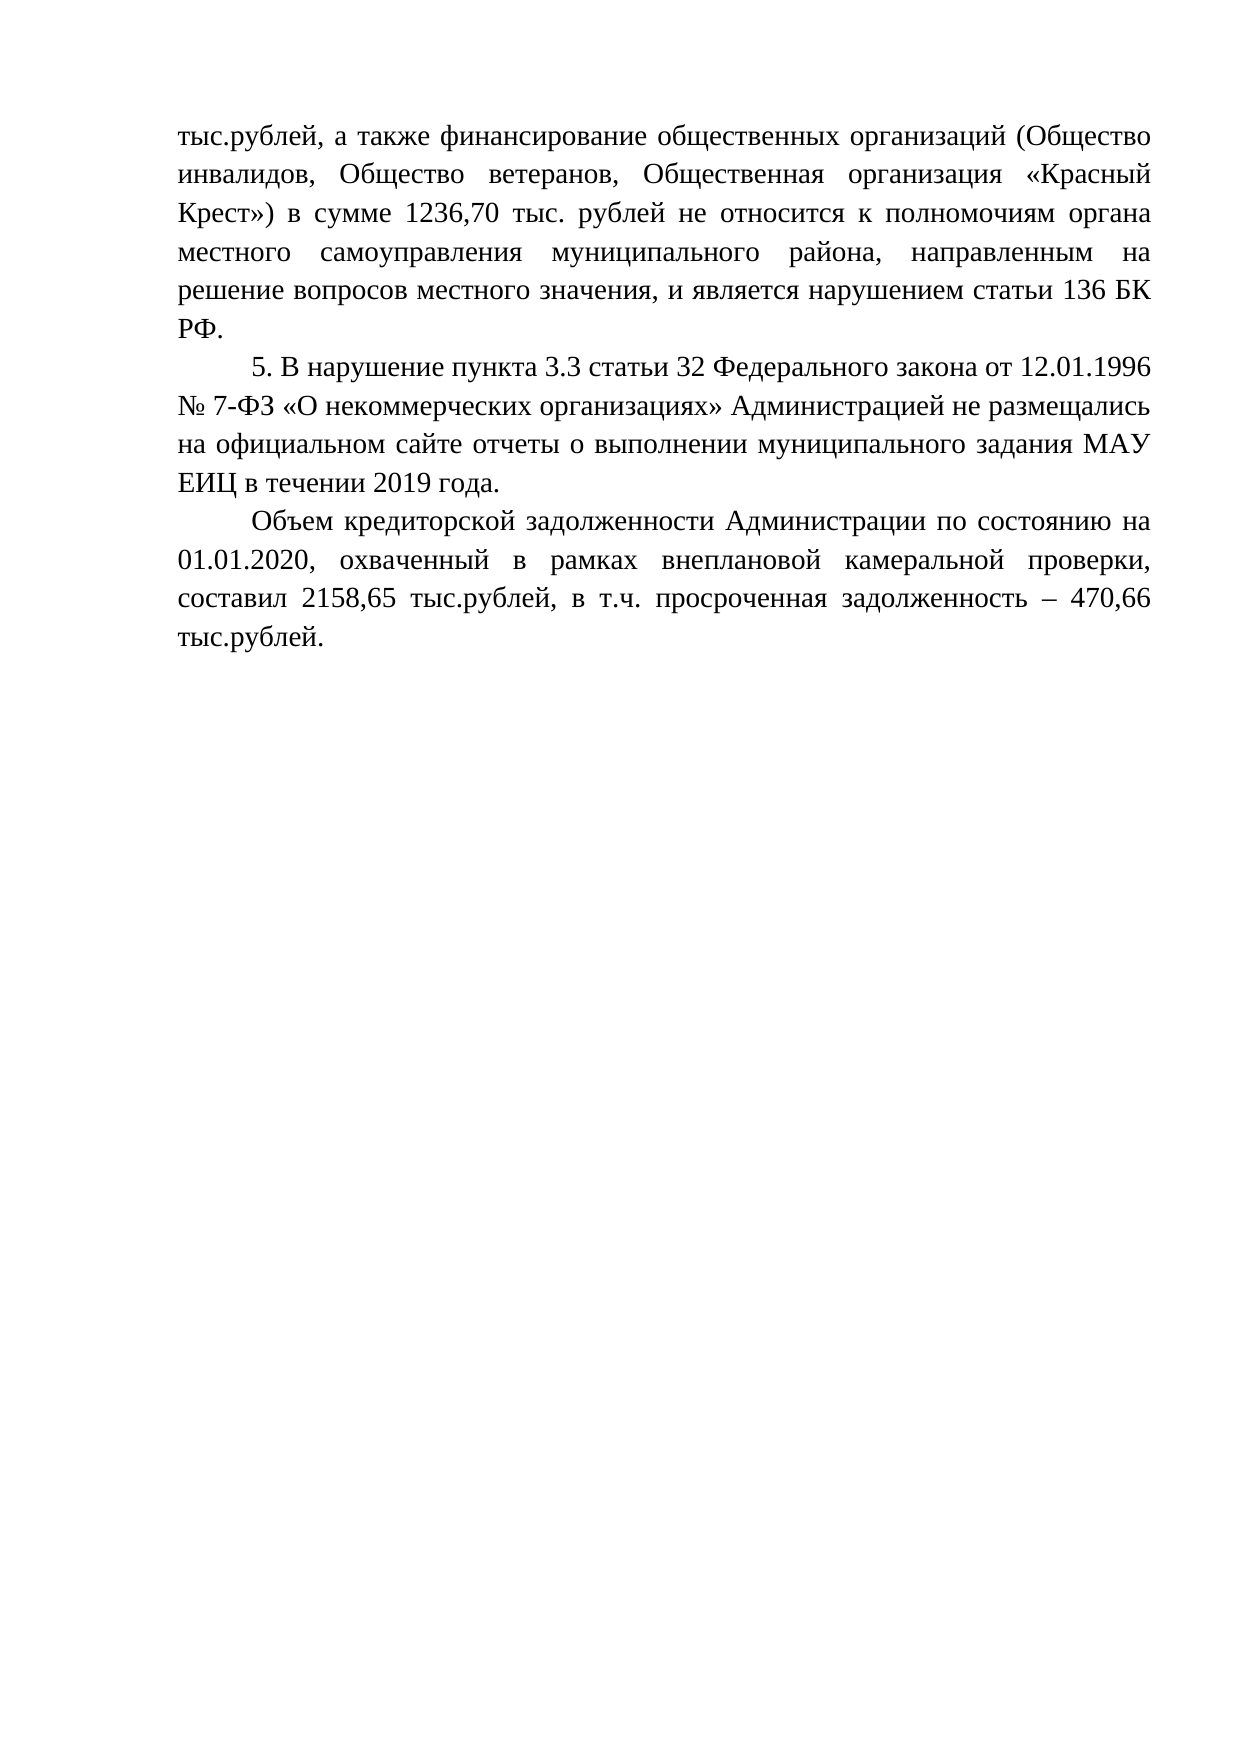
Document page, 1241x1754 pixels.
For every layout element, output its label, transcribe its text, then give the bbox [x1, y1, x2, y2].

text 5. В нарушение пункта 3.3 статьи 32 Федерального закона от 12.01.1996 № 7-ФЗ «О некоммерческих организациях» Администрацией не размещались на официальном сайте отчеты о выполнении муниципального задания МАУ ЕИЦ в течении 2019 года. [177, 349, 1152, 498]
text Объем кредиторской задолженности Администрации по состоянию на 01.01.2020, охваченный в рамках внеплановой камеральной проверки, составил 2158,65 тыс.рублей, в т.ч. просроченная задолженность – 470,66 тыс.рублей. [177, 503, 1152, 653]
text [177, 118, 1152, 344]
